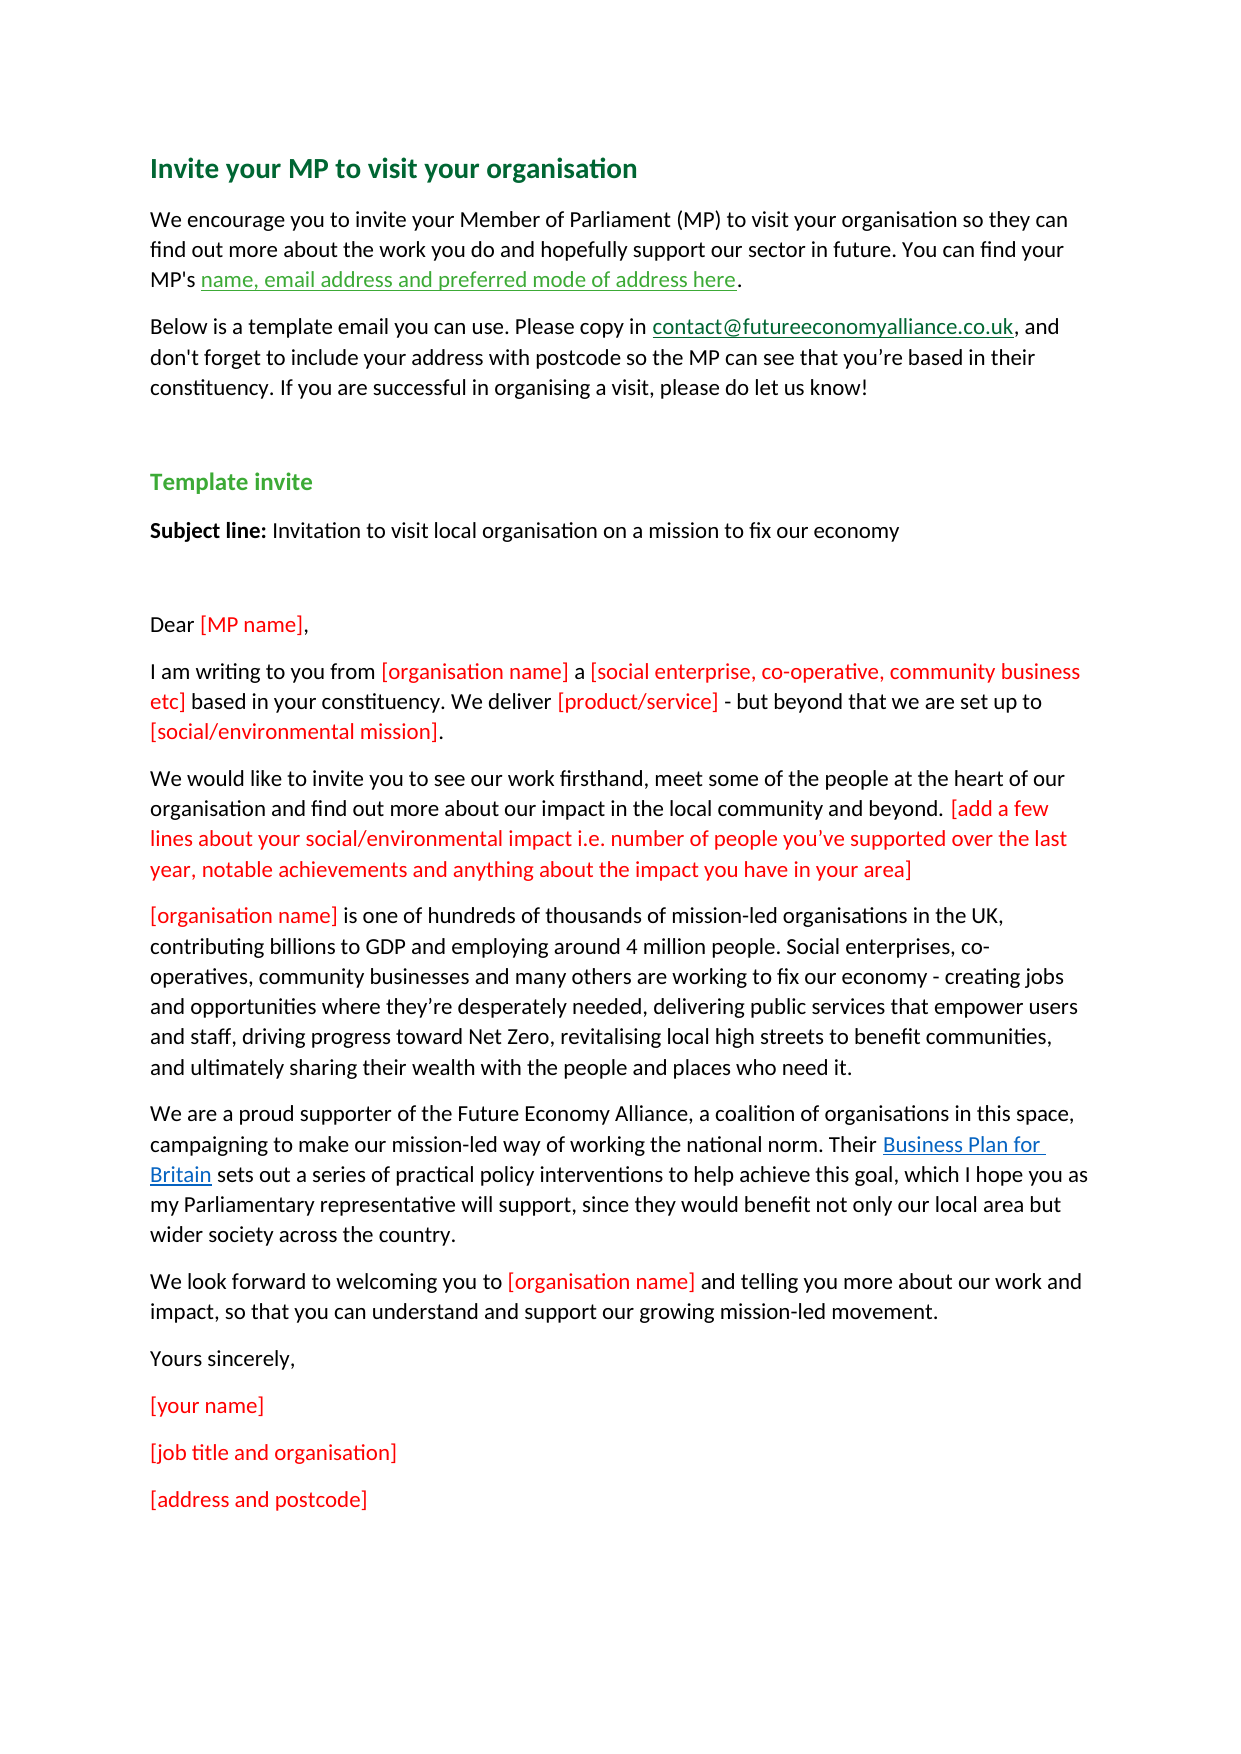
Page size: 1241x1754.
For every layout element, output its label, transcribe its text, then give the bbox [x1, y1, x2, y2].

text Dear [MP name], [150, 610, 1090, 638]
text Below is a template email you can use. Please copy in contact@futureeconomyalliance.co.uk, and don't forget to include your address with postcode so the MP can see that you’re based in their constituency. If you are successful in organising a visit, please do let us know! [150, 312, 1090, 401]
text Invite your MP to visit your organisation [150, 150, 1090, 186]
text I am writing to you from [organisation name] a [social enterprise, co-operative, community business etc] based in your constituency. We deliver [product/service] - but beyond that we are set up to [social/environmental mission]. [150, 657, 1090, 745]
text Subject line: Invitation to visit local organisation on a mission to fix our economy [150, 516, 1090, 544]
text [address and postcode] [150, 1485, 1090, 1513]
text Template invite [150, 467, 1090, 497]
text We encourage you to invite your Member of Parliament (MP) to visit your organisation so they can find out more about the work you do and hopefully support our sector in future. You can find your MP's name, email address and preferred mode of address here. [150, 205, 1090, 293]
text We would like to invite you to see our work firsthand, meet some of the people at the heart of our organisation and find out more about our impact in the local community and beyond. [add a few lines about your social/environmental impact i.e. number of people you’ve supported over the last year, notable achievements and anything about the impact you have in your area] [150, 764, 1090, 883]
text Yours sincerely, [150, 1344, 1090, 1372]
text [job title and organisation] [150, 1438, 1090, 1466]
text [organisation name] is one of hundreds of thousands of mission-led organisations in the UK, contributing billions to GDP and employing around 4 million people. Social enterprises, co-operatives, community businesses and many others are working to fix our economy - creating jobs and opportunities where they’re desperately needed, delivering public services that empower users and staff, driving progress toward Net Zero, revitalising local high streets to benefit communities, and ultimately sharing their wealth with the people and places who need it. [150, 902, 1090, 1081]
text We are a proud supporter of the Future Economy Alliance, a coalition of organisations in this space, campaigning to make our mission-led way of working the national norm. Their Business Plan for Britain sets out a series of practical policy interventions to help achieve this goal, which I hope you as my Parliamentary representative will support, since they would benefit not only our local area but wider society across the country. [150, 1099, 1090, 1248]
text [your name] [150, 1391, 1090, 1419]
text We look forward to welcoming you to [organisation name] and telling you more about our work and impact, so that you can understand and support our growing mission-led movement. [150, 1267, 1090, 1325]
